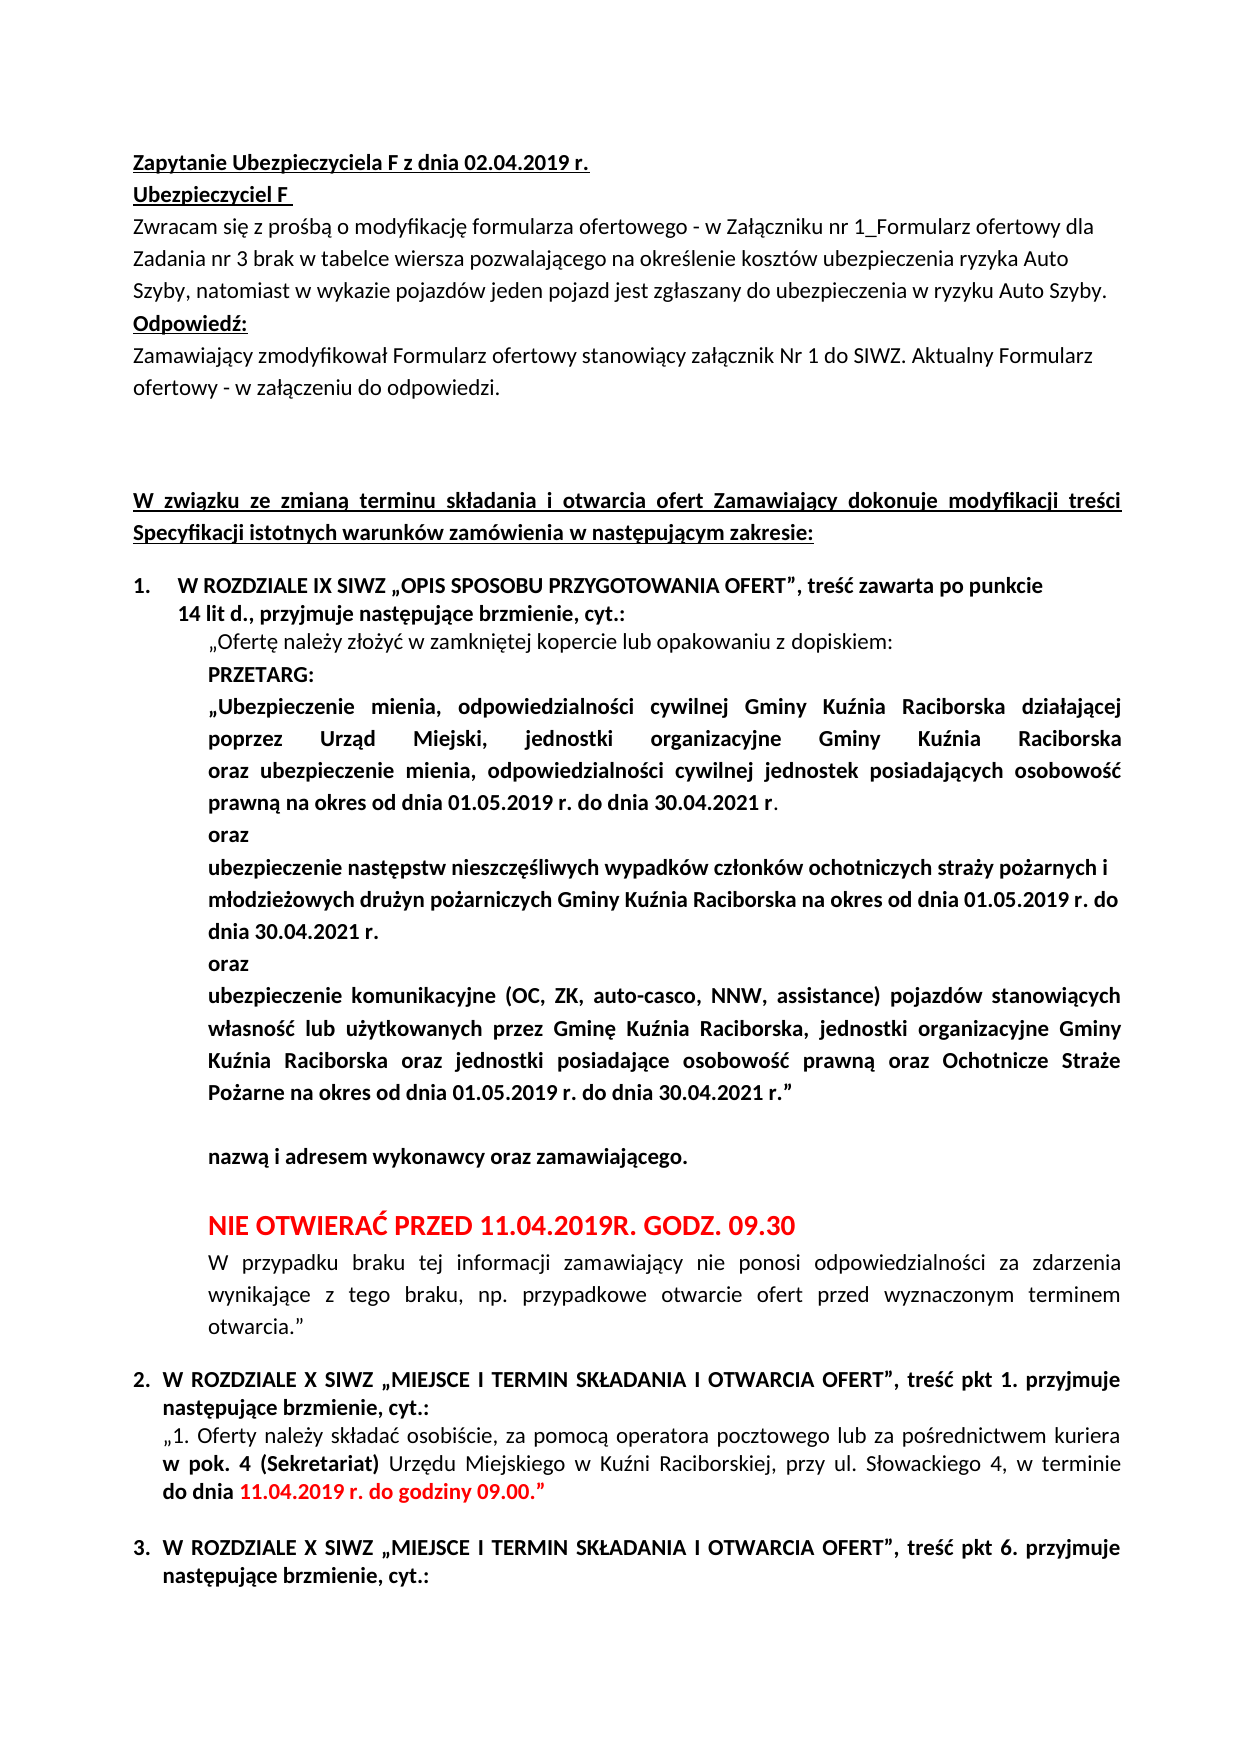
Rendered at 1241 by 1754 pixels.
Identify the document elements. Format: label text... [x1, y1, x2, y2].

list nazwą i adresem wykonawcy oraz zamawiającego. [208, 1142, 1122, 1171]
text Zwracam się z prośbą o modyfikację formularza ofertowego - w Załączniku nr 1_Formularz ofertowy dla Zadania nr 3 brak w tabelce wiersza pozwalającego na określenie kosztów ubezpieczenia ryzyka Auto Szyby, natomiast w wykazie pojazdów jeden pojazd jest zgłaszany do ubezpieczenia w ryzyku Auto Szyby. [133, 212, 1122, 304]
text W związku ze zmianą terminu składania i otwarcia ofert Zamawiający dokonuje modyfikacji treści Specyfikacji istotnych warunków zamówienia w następującym zakresie: [133, 486, 1122, 510]
list W ROZDZIALE X SIWZ „MIEJSCE I TERMIN SKŁADANIA I OTWARCIA OFERT”, treść pkt 1. przyjmuje następujące brzmienie, cyt.: [133, 1365, 1122, 1421]
list oraz ubezpieczenie następstw nieszczęśliwych wypadków członków ochotniczych straży pożarnych i młodzieżowych drużyn pożarniczych Gminy Kuźnia Raciborska na okres od dnia 01.05.2019 r. do dnia 30.04.2021 r. [208, 821, 1122, 945]
text Odpowiedź: [133, 309, 1122, 337]
list W ROZDZIALE IX SIWZ „OPIS SPOSOBU PRZYGOTOWANIA OFERT”, treść zawarta po punkcie 14 lit d., przyjmuje następujące brzmienie, cyt.: [133, 571, 1122, 627]
list oraz ubezpieczenie komunikacyjne (OC, ZK, auto-casco, NNW, assistance) pojazdów stanowiących własność lub użytkowanych przez Gminę Kuźnia Raciborska, jednostki organizacyjne Gminy Kuźnia Raciborska oraz jednostki posiadające osobowość prawną oraz Ochotnicze Straże Pożarne na okres od dnia 01.05.2019 r. do dnia 30.04.2021 r.” [208, 949, 1122, 1106]
list „Ubezpieczenie mienia, odpowiedzialności cywilnej Gminy Kuźnia Raciborska działającej poprzez Urząd Miejski, jednostki organizacyjne Gminy Kuźnia Raciborska oraz ubezpieczenie mienia, odpowiedzialności cywilnej jednostek posiadających osobowość prawną na okres od dnia 01.05.2019 r. do dnia 30.04.2021 r. [208, 692, 1122, 816]
text Zamawiający zmodyfikował Formularz ofertowy stanowiący załącznik Nr 1 do SIWZ. Aktualny Formularz ofertowy - w załączeniu do odpowiedzi. [133, 341, 1122, 401]
list „Ofertę należy złożyć w zamkniętej kopercie lub opakowaniu z dopiskiem: [208, 627, 1122, 656]
text W związku ze zmianą terminu składania i otwarcia ofert Zamawiający dokonuje modyfikacji treści Specyfikacji istotnych warunków zamówienia w następującym zakresie: [133, 512, 1122, 546]
text „1. Oferty należy składać osobiście, za pomocą operatora pocztowego lub za pośrednictwem kuriera w pok. 4 (Sekretariat) Urzędu Miejskiego w Kuźni Raciborskiej, przy ul. Słowackiego 4, w terminie do dnia 11.04.2019 r. do godziny 09.00.” [162, 1421, 1122, 1505]
list W przypadku braku tej informacji zamawiający nie ponosi odpowiedzialności za zdarzenia wynikające z tego braku, np. przypadkowe otwarcie ofert przed wyznaczonym terminem otwarcia.” [208, 1248, 1122, 1340]
text Zapytanie Ubezpieczyciela F z dnia 02.04.2019 r. Ubezpieczyciel F [133, 148, 1122, 208]
list PRZETARG: [208, 660, 1122, 688]
list W ROZDZIALE X SIWZ „MIEJSCE I TERMIN SKŁADANIA I OTWARCIA OFERT”, treść pkt 6. przyjmuje następujące brzmienie, cyt.: [133, 1533, 1122, 1589]
list NIE OTWIERAĆ PRZED 11.04.2019R. GODZ. 09.30 [208, 1207, 1122, 1242]
